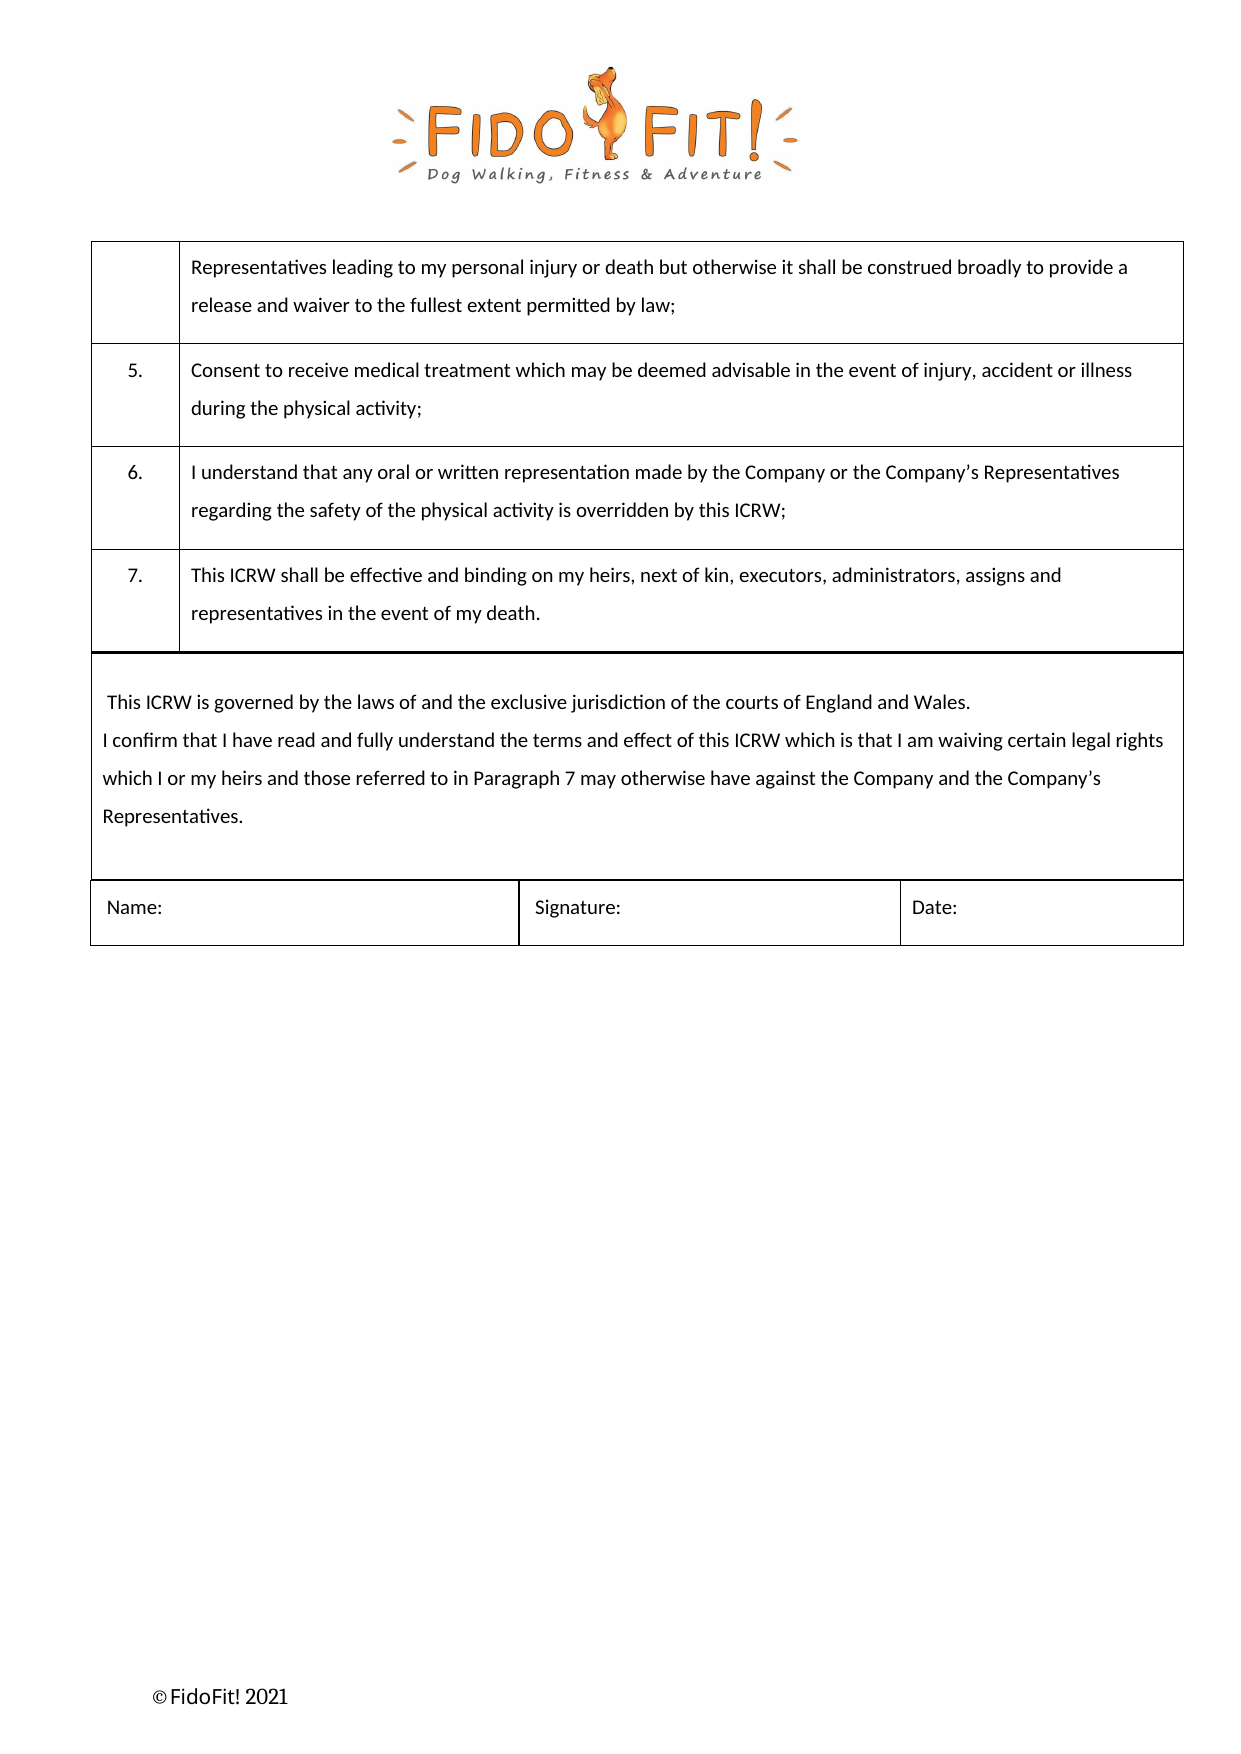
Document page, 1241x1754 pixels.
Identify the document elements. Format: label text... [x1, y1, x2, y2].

table_header Signature: [520, 881, 900, 945]
table_cell 6. [92, 447, 179, 549]
table_cell 7. [92, 550, 179, 651]
table_cell 4. [92, 242, 179, 343]
picture [387, 29, 810, 241]
table_cell Consent to receive medical treatment which may be deemed advisable in the event of injury, accident or illness during the physical activity; [180, 344, 1183, 446]
table_header This ICRW is governed by the laws of and the exclusive jurisdiction of the courts of England and Wales. I confirm that I have read and fully understand the terms and effect of this ICRW which is that I am waiving certain legal rights which I or my heirs and those referred to in Paragraph 7 may otherwise have against the Company and the Company’s Representatives. [92, 654, 1183, 879]
table_cell 5. [92, 344, 179, 446]
table_header Name: [91, 881, 518, 945]
table_header Date: [901, 881, 1183, 945]
table_cell I understand that any oral or written representation made by the Company or the Company’s Representatives regarding the safety of the physical activity is overridden by this ICRW; [180, 447, 1183, 549]
table_cell This ICRW shall be effective and binding on my heirs, next of kin, executors, administrators, assigns and representatives in the event of my death. [180, 550, 1183, 651]
